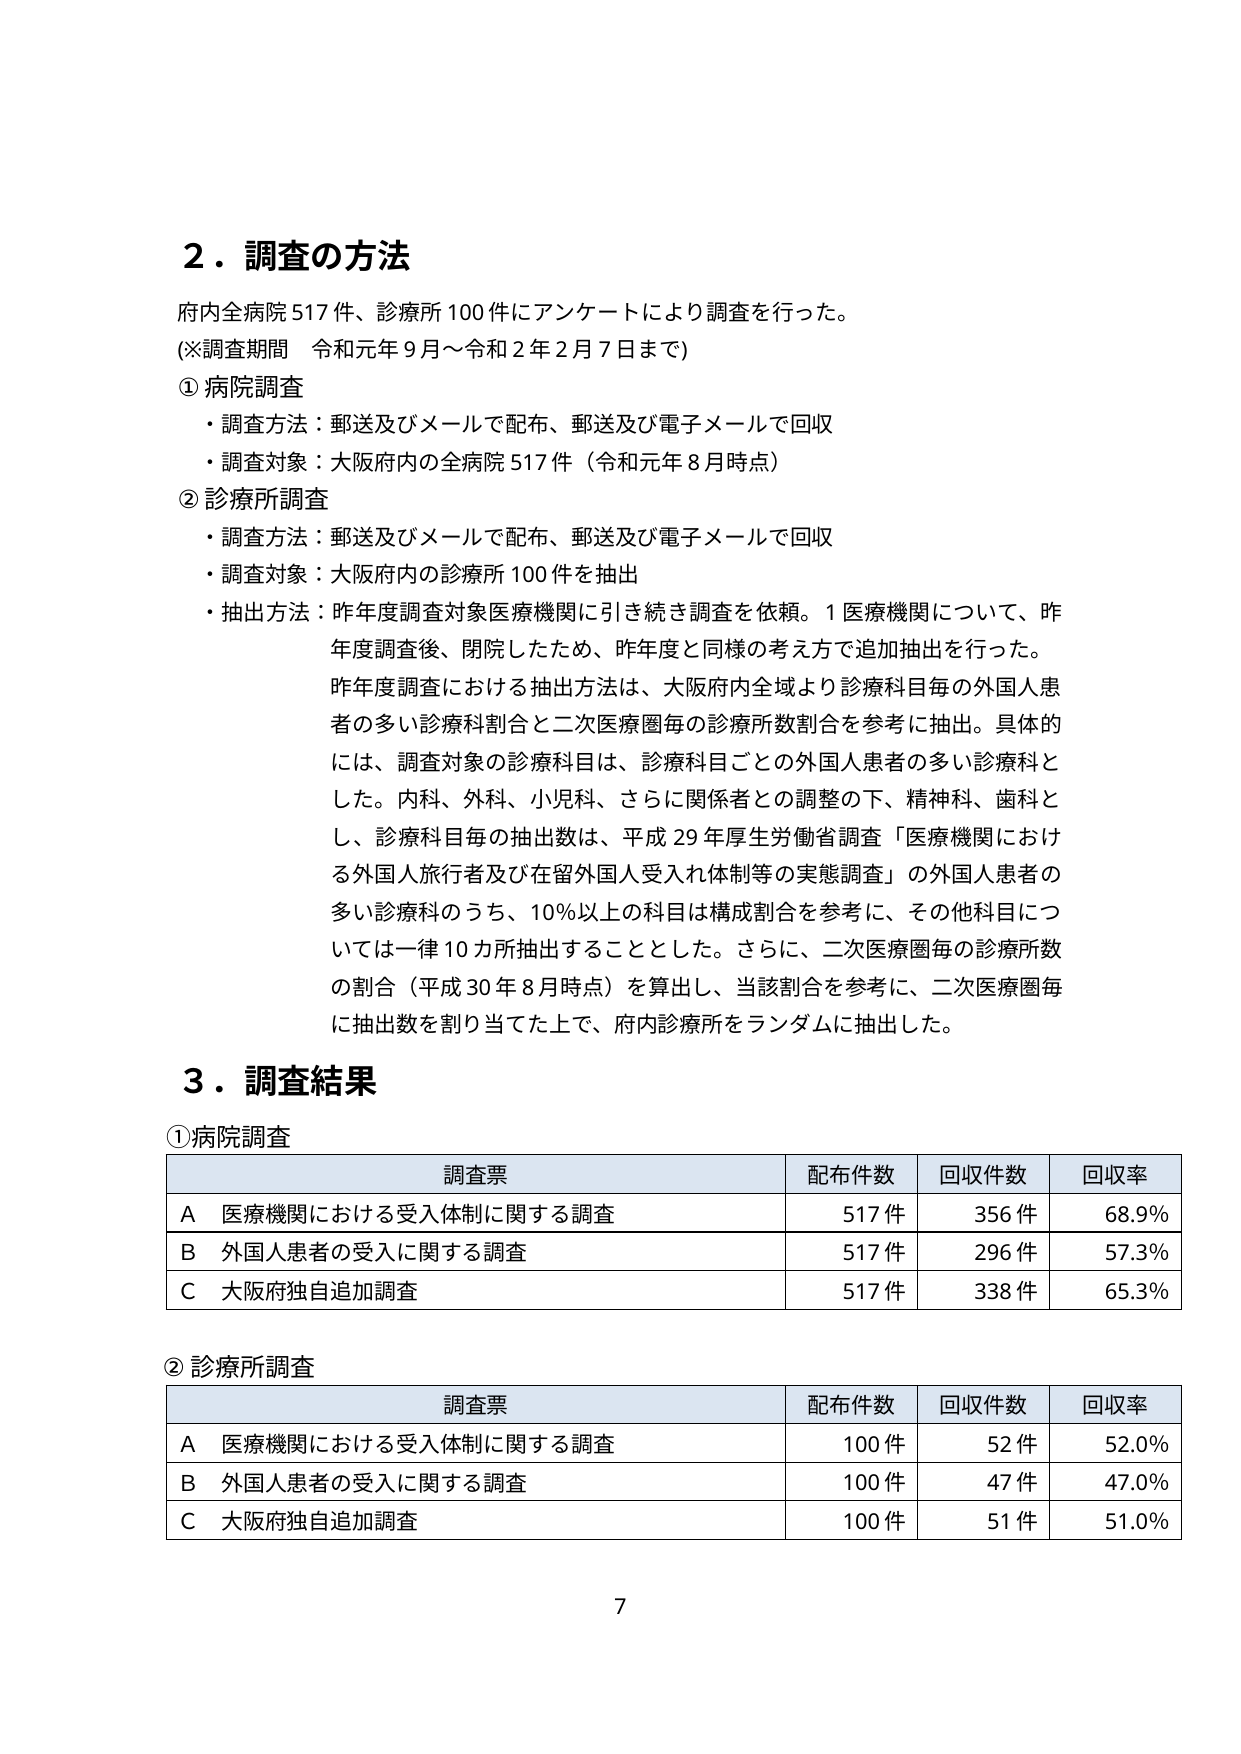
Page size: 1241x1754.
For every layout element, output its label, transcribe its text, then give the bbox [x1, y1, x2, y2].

table_header 調査票 [167, 1155, 785, 1193]
table_cell 47.0％ [1050, 1463, 1181, 1500]
subtitle ３．調査結果 [177, 1042, 1063, 1117]
table_cell 517件 [786, 1194, 917, 1231]
table_cell Ａ 医療機関における受入体制に関する調査 [167, 1194, 785, 1231]
text ・調査方法：郵送及びメールで配布、郵送及び電子メールで回収 [177, 517, 1063, 554]
table_cell 51件 [918, 1501, 1049, 1539]
text ・抽出方法：昨年度調査対象医療機関に引き続き調査を依頼。1医療機関について、昨年度調査後、閉院したため、昨年度と同様の考え方で追加抽出を行った。 [199, 592, 1063, 667]
table_cell 52.0％ [1050, 1424, 1181, 1462]
table_cell Ｂ 外国人患者の受入に関する調査 [167, 1233, 785, 1270]
table_cell Ａ 医療機関における受入体制に関する調査 [167, 1424, 785, 1462]
table_cell 100件 [786, 1501, 917, 1539]
table_cell 57.3％ [1050, 1233, 1181, 1270]
text 府内全病院517件、診療所100件にアンケートにより調査を行った。 [177, 292, 1063, 329]
table_cell Ｃ 大阪府独自追加調査 [167, 1501, 785, 1539]
table_cell 47件 [918, 1463, 1049, 1500]
table_cell 296件 [918, 1233, 1049, 1270]
table_cell 52件 [918, 1424, 1049, 1462]
table_cell Ｃ 大阪府独自追加調査 [167, 1271, 785, 1308]
text ・調査方法：郵送及びメールで配布、郵送及び電子メールで回収 [177, 404, 1063, 442]
table_cell 100件 [786, 1463, 917, 1500]
table_header 配布件数 [786, 1155, 917, 1193]
table_cell Ｂ 外国人患者の受入に関する調査 [167, 1463, 785, 1500]
text ・調査対象：大阪府内の全病院517件（令和元年8月時点） [177, 442, 1063, 479]
text ①病院調査 [177, 367, 1063, 404]
table_header 回収件数 [918, 1386, 1049, 1423]
table_cell 338件 [918, 1271, 1049, 1308]
text ②診療所調査 [177, 479, 1063, 517]
table_cell 68.9％ [1050, 1194, 1181, 1231]
table_header 回収率 [1050, 1155, 1181, 1193]
text 昨年度調査における抽出方法は、大阪府内全域より診療科目毎の外国人患者の多い診療科割合と二次医療圏毎の診療所数割合を参考に抽出。具体的には、調査対象の診療科目は、診療科目ごとの外国人患者の多い診療科とした。内科、外科、小児科、さらに関係者との調整の下、精神科、歯科とし、診療科目毎の抽出数は、平成29年厚生労働省調査「医療機関における外国人旅行者及び在留外国人受入れ体制等の実態調査」の外国人患者の多い診療科のうち、10％以上の科目は構成割合を参考に、その他科目については一律10カ所抽出することとした。さらに、二次医療圏毎の診療所数の割合（平成30年8月時点）を算出し、当該割合を参考に、二次医療圏毎に抽出数を割り当てた上で、府内診療所をランダムに抽出した。 [330, 667, 1063, 1042]
text ①病院調査 [133, 1117, 1063, 1154]
subtitle ２．調査の方法 [177, 217, 1063, 292]
table_cell 517件 [786, 1271, 917, 1308]
text (※調査期間 令和元年9月～令和2年2月7日まで) [177, 329, 1063, 367]
table_cell 65.3％ [1050, 1271, 1181, 1308]
table_header 回収件数 [918, 1155, 1049, 1193]
table_header 回収率 [1050, 1386, 1181, 1423]
table_cell 51.0％ [1050, 1501, 1181, 1539]
table_header 調査票 [167, 1386, 785, 1423]
text ②診療所調査 [162, 1347, 1063, 1384]
table_cell 517件 [786, 1233, 917, 1270]
table_header 配布件数 [786, 1386, 917, 1423]
table_cell 356件 [918, 1194, 1049, 1231]
table_cell 100件 [786, 1424, 917, 1462]
text ・調査対象：大阪府内の診療所100件を抽出 [177, 554, 1063, 592]
